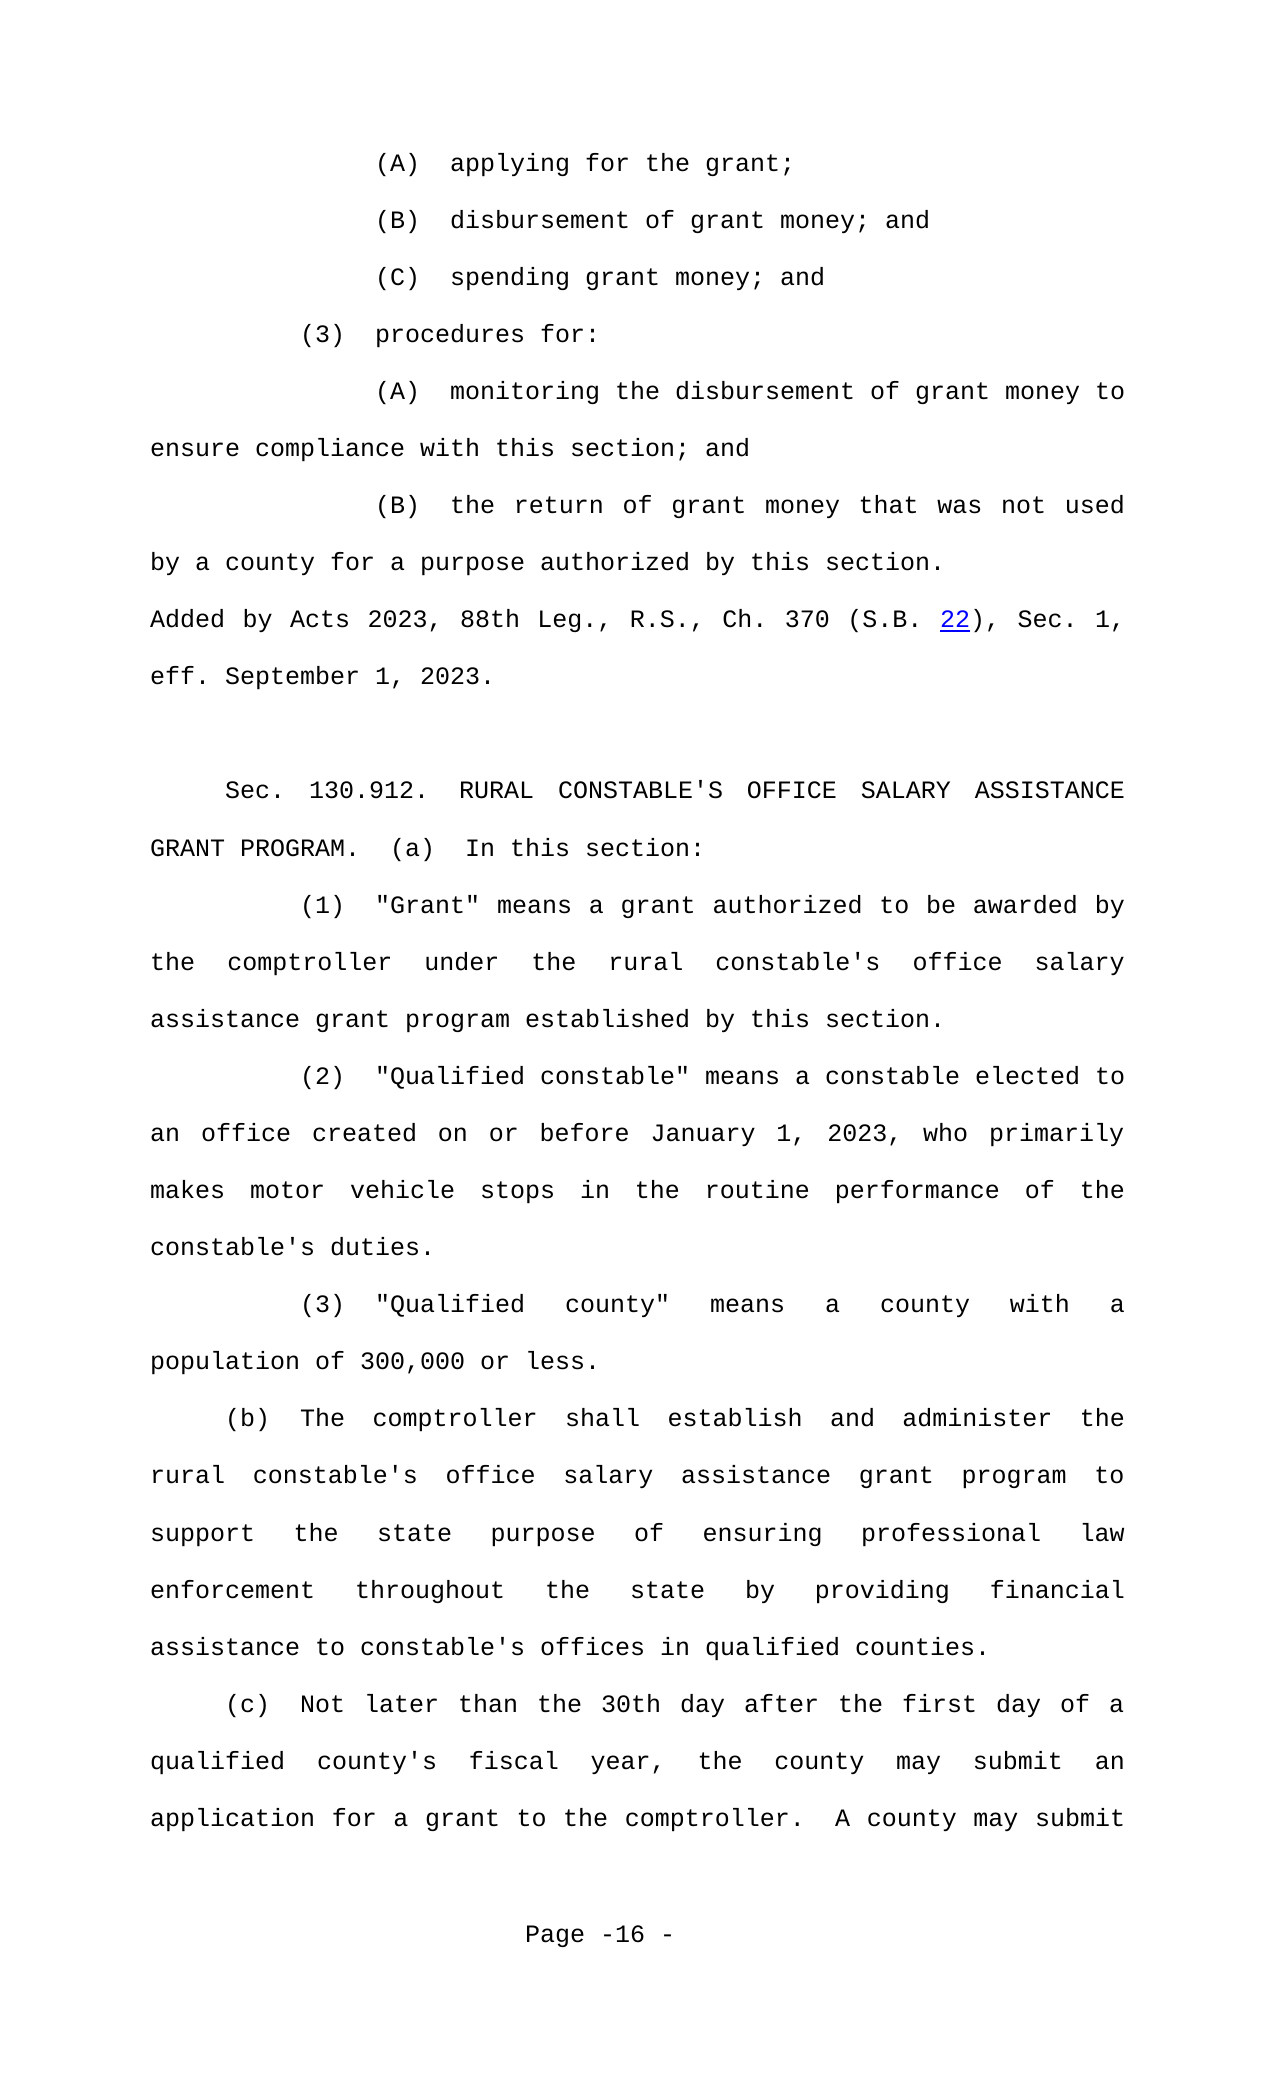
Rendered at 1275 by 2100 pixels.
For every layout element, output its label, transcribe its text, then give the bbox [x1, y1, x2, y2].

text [150, 1691, 1125, 1834]
text (2) "Qualified constable" means a constable elected to an office created on or before January 1, 2023, who primarily makes motor vehicle stops in the routine performance of the constable's duties. [150, 1063, 1125, 1263]
text (B) disbursement of grant money; and [150, 207, 1125, 236]
text (A) monitoring the disbursement of grant money to ensure compliance with this section; and [150, 378, 1125, 464]
text (C) spending grant money; and [150, 264, 1125, 293]
text Sec. 130.912. RURAL CONSTABLE'S OFFICE SALARY ASSISTANCE GRANT PROGRAM. (a) In this section: [150, 778, 1125, 863]
text (B) the return of grant money that was not used by a county for a purpose authorized by this section. [150, 492, 1125, 578]
text (A) applying for the grant; [150, 150, 1125, 178]
text Added by Acts 2023, 88th Leg., R.S., Ch. 370 (S.B. 22), Sec. 1, eff. September 1, 2023. [150, 607, 1125, 692]
text (3) procedures for: [150, 321, 1125, 350]
text (1) "Grant" means a grant authorized to be awarded by the comptroller under the rural constable's office salary assistance grant program established by this section. [150, 892, 1125, 1035]
text (b) The comptroller shall establish and administer the rural constable's office salary assistance grant program to support the state purpose of ensuring professional law enforcement throughout the state by providing financial assistance to constable's offices in qualified counties. [150, 1406, 1125, 1663]
text (3) "Qualified county" means a county with a population of 300,000 or less. [150, 1292, 1125, 1377]
